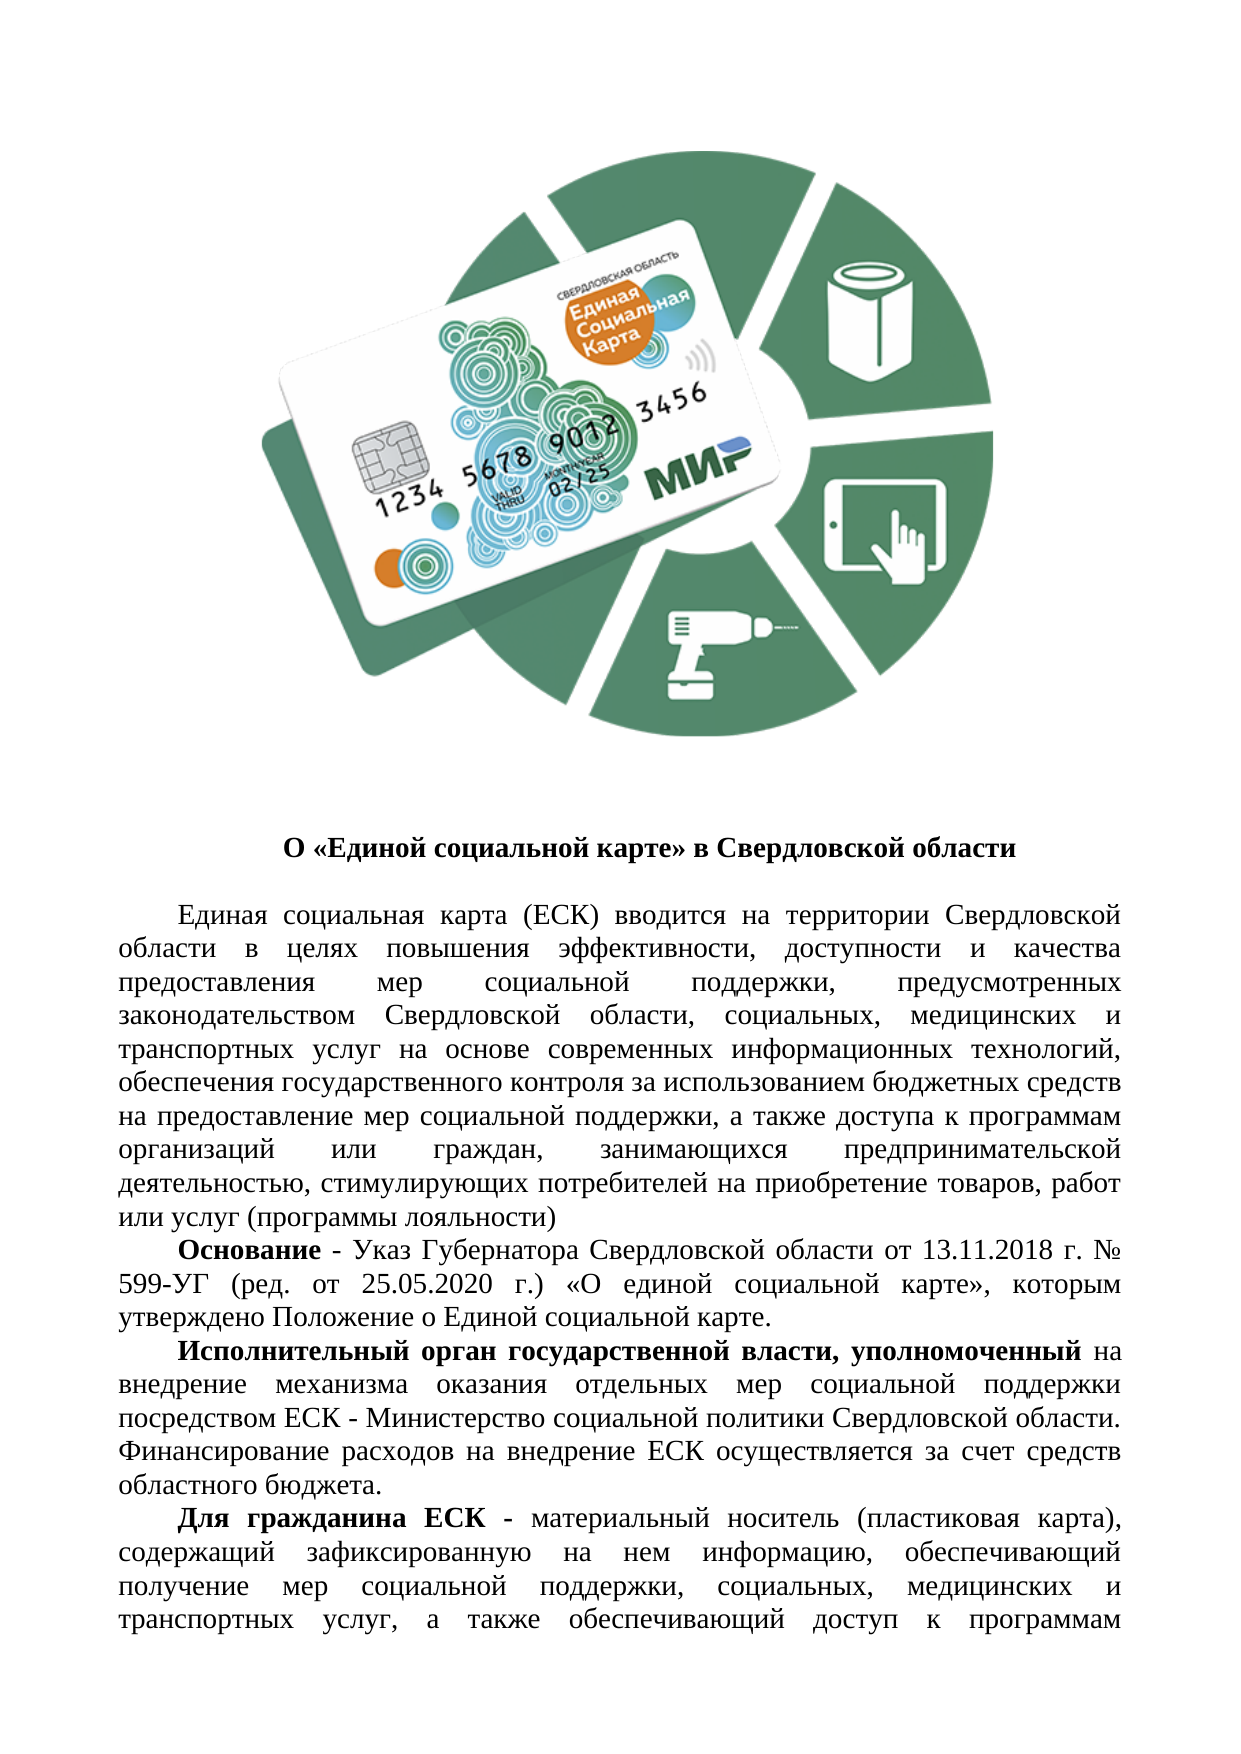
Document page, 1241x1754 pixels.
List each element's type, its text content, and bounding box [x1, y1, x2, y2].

text Основание - Указ Губернатора Свердловской области от 13.11.2018 г. № 599-УГ (ред. от 25.05.2020 г.) «О единой социальной карте», которым утверждено Положение о Единой социальной карте. [118, 1232, 1122, 1333]
text Единая социальная карта (ЕСК) вводится на территории Свердловской области в целях повышения эффективности, доступности и качества предоставления мер социальной поддержки, предусмотренных законодательством Свердловской области, социальных, медицинских и транспортных услуг на основе современных информационных технологий, обеспечения государственного контроля за использованием бюджетных средств на предоставление мер социальной поддержки, а также доступа к программам организаций или граждан, занимающихся предпринимательской деятельностью, стимулирующих потребителей на приобретение товаров, работ или услуг (программы лояльности) [118, 897, 1122, 1232]
picture [177, 151, 1241, 797]
text Исполнительный орган государственной власти, уполномоченный на внедрение механизма оказания отдельных мер социальной поддержки посредством ЕСК - Министерство социальной политики Свердловской области. Финансирование расходов на внедрение ЕСК осуществляется за счет средств областного бюджета. [118, 1333, 1122, 1501]
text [118, 1501, 1122, 1635]
text О «Единой социальной карте» в Свердловской области [118, 830, 1122, 863]
